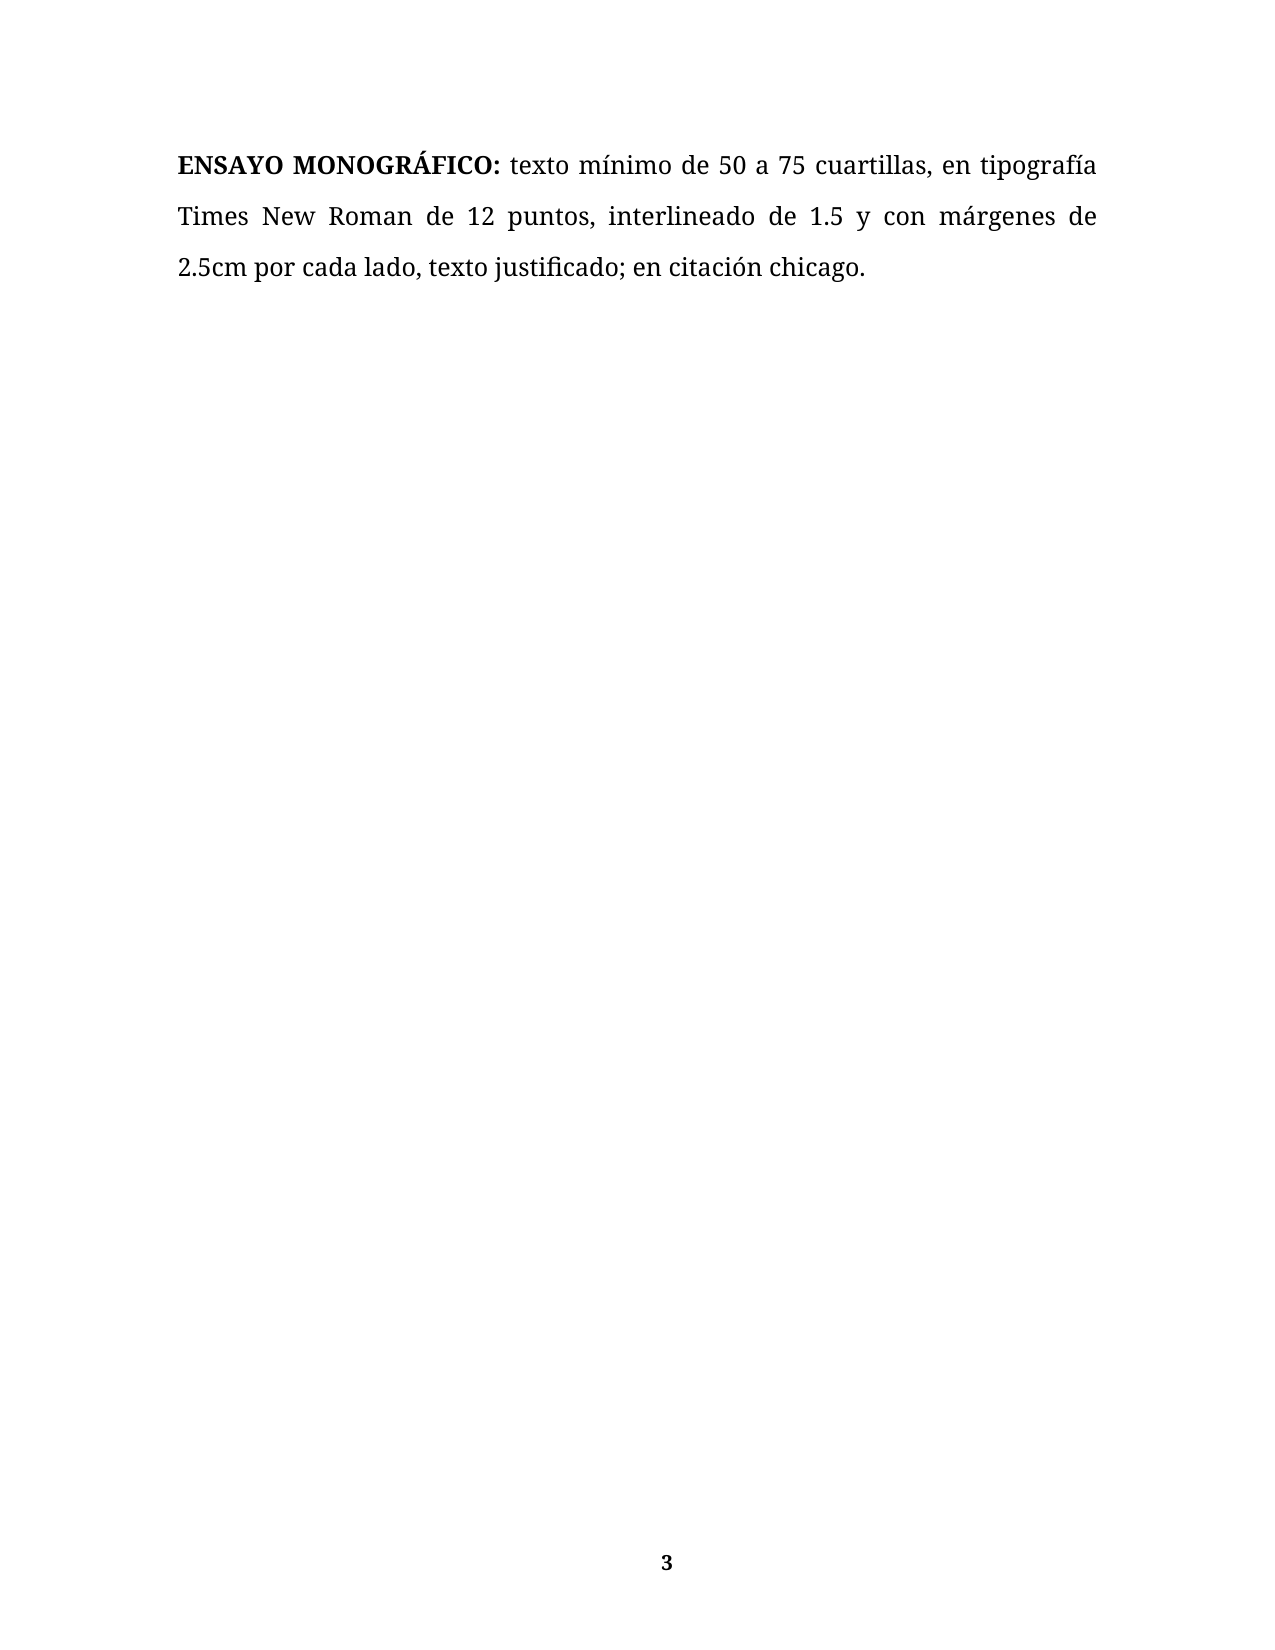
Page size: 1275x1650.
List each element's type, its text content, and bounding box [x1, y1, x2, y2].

text ENSAYO MONOGRÁFICO: texto mínimo de 50 a 75 cuartillas, en tipografía Times New Roman de 12 puntos, interlineado de 1.5 y con márgenes de 2.5cm por cada lado, texto justificado; en citación chicago. [177, 148, 1098, 284]
